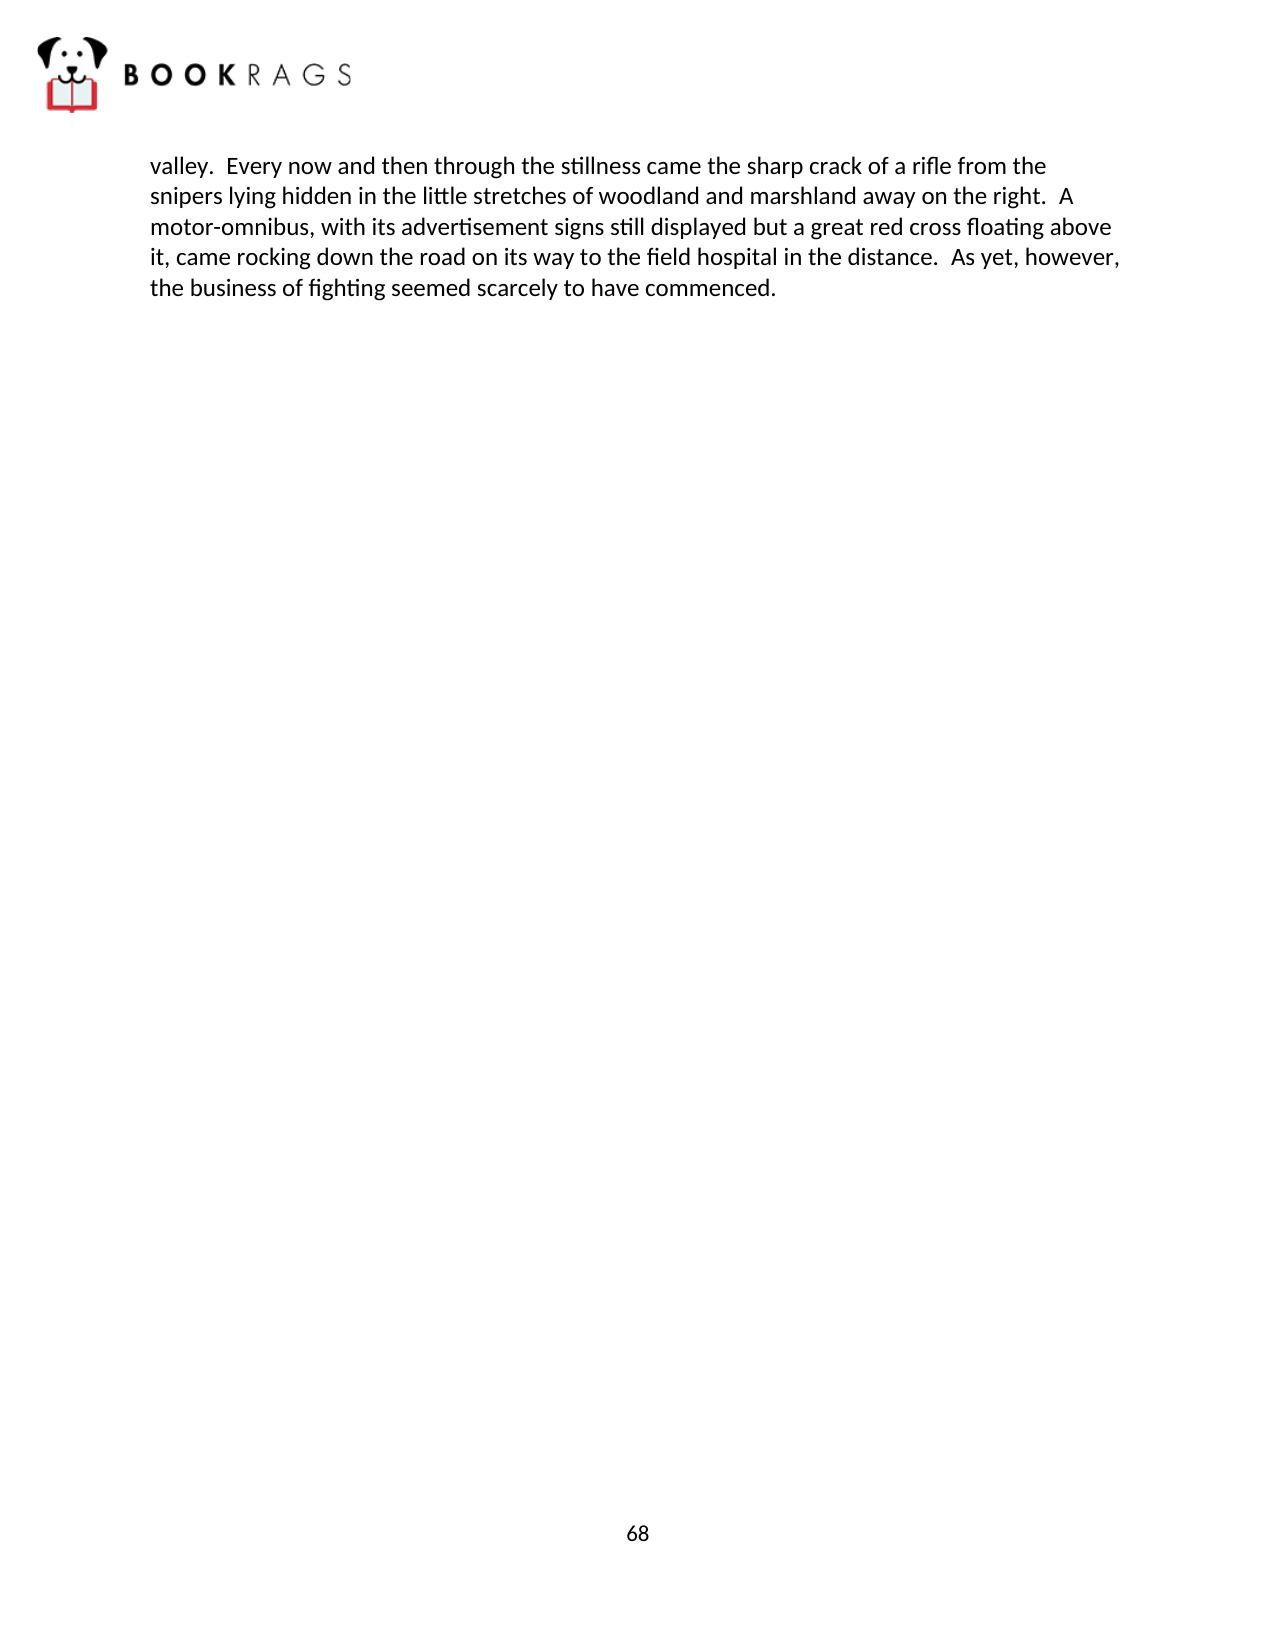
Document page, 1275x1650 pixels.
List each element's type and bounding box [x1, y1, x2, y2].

picture [37, 37, 351, 113]
text [150, 150, 1125, 303]
